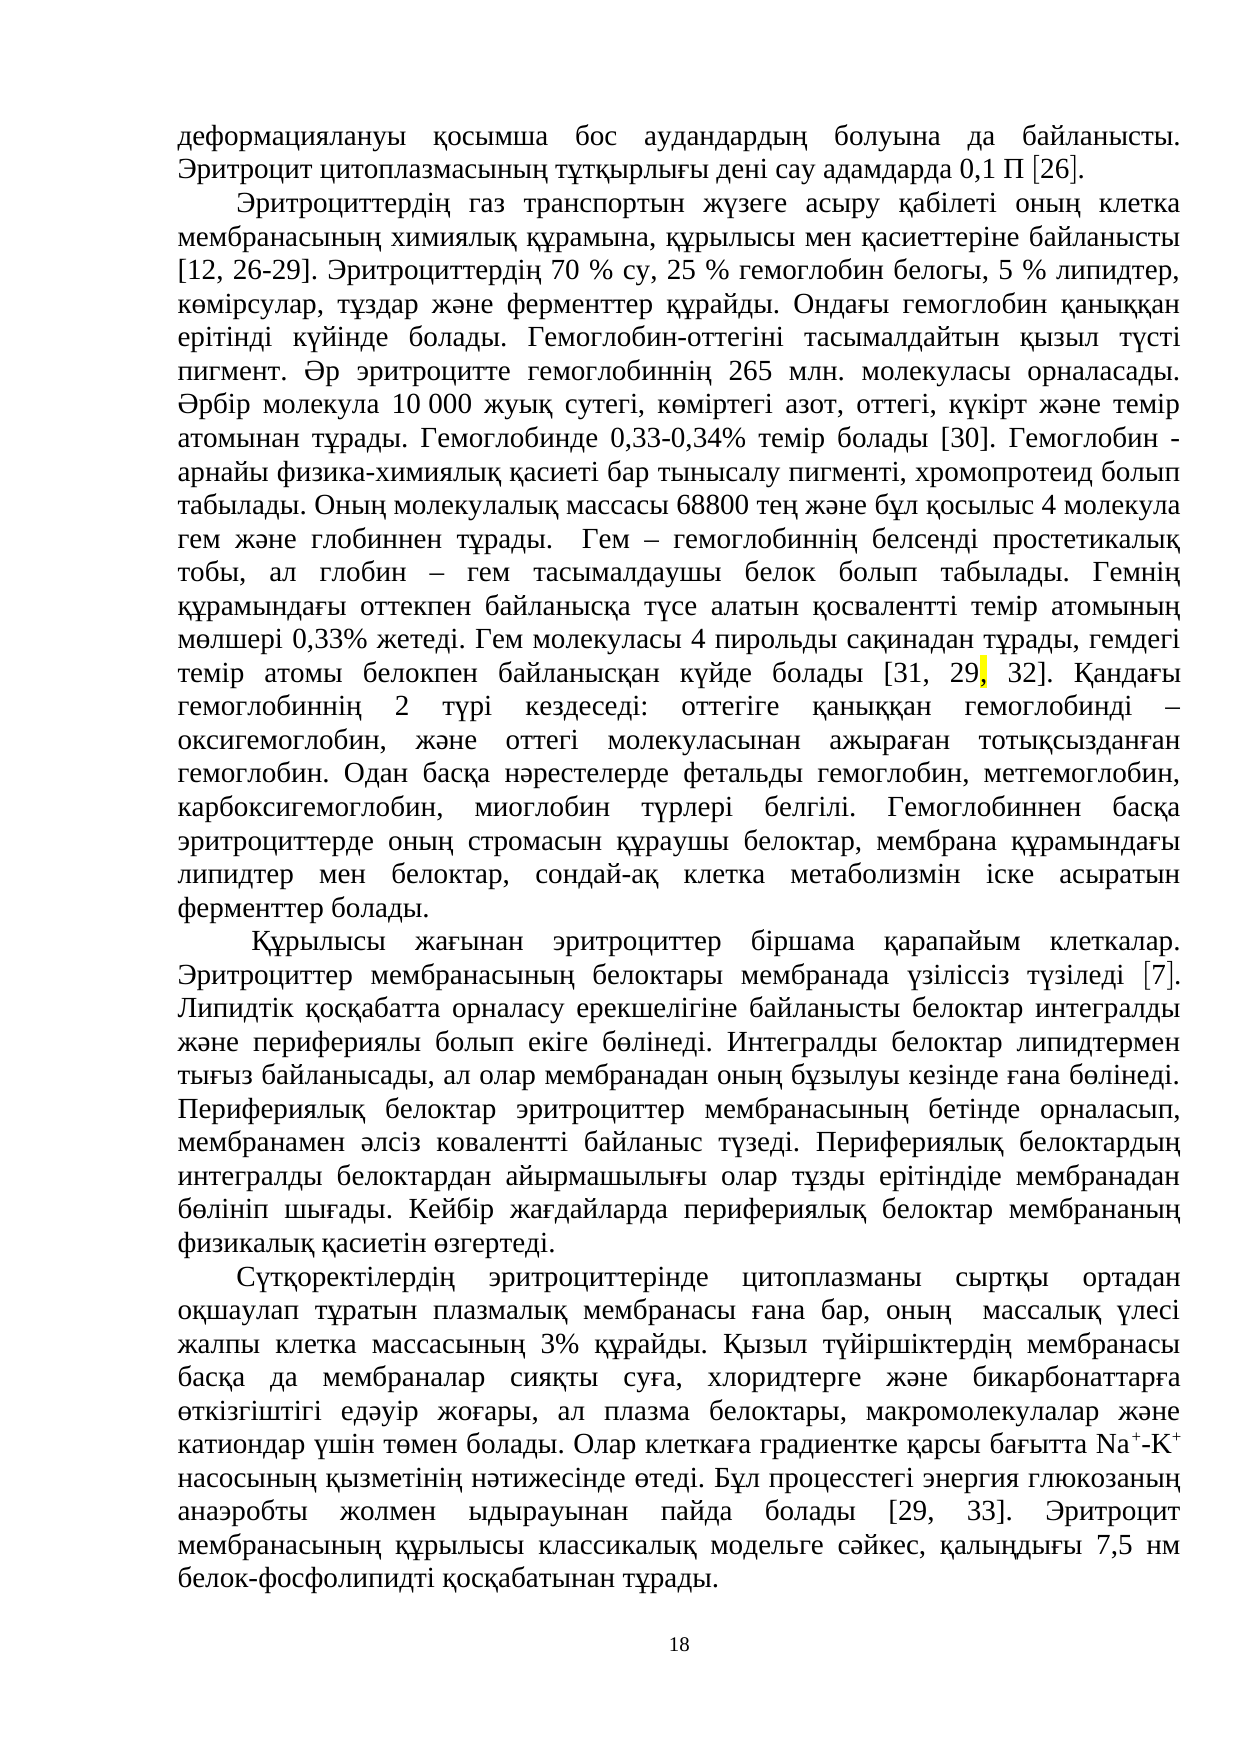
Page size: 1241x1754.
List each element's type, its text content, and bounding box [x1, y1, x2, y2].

text Сүтқоректiлердiң эритроциттерiнде цитоплазманы сыртқы ортадан оқшаулап тұратын плазмалық мембранасы ғана бар, оның массалық үлесi жалпы клетка массасының 3% құрайды. Қызыл түйiршiктердiң мембранасы басқа да мембраналар сияқты суға, хлоридтерге және бикарбонаттарға өткiзгiштiгi едәуiр жоғары, ал плазма белоктары, макромолекулалар және катиондар үшiн төмен болады. Олар клеткаға градиентке қарсы бағытта Na+-K+ насосының қызметiнiң нәтижесiнде өтедi. Бұл процесстегi энергия глюкозаның анаэробты жолмен ыдырауынан пайда болады [29, 33]. Эритроцит мембранасының құрылысы классикалық модельге сәйкес, қалыңдығы 7,5 нм белок-фосфолипидтi қосқабатынан тұрады. [177, 1259, 1181, 1594]
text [177, 118, 1181, 185]
text Эритроциттердiң газ транспортын жүзеге асыру қабiлетi оның клетка мембранасының химиялық құрамына, құрылысы мен қасиеттерiне байланысты [12, 26-29]. Эритроциттердiң 70 % су, 25 % гемоглобин белогы, 5 % липидтер, көмiрсулар, тұздар және ферменттер құрайды. Ондағы гемоглобин қаныққан ерiтiндi күйiнде болады. Гемоглобин-оттегiнi тасымалдайтын қызыл түстi пигмент. Әр эритроцитте гемоглобиннiң 265 млн. молекуласы орналасады. Әрбір молекула 10 000 жуық сутегі, көміртегі азот, оттегі, күкірт және темір атомынан тұрады. Гемоглобинде 0,33-0,34% темiр болады [30]. Гемоглобин - арнайы физика-химиялық қасиетi бар тынысалу пигментi, хромопротеид болып табылады. Оның молекулалық массасы 68800 тең және бұл қосылыс 4 молекула гем және глобиннен тұрады. Гем – гемоглобиннiң белсендi простетикалық тобы, ал глобин – гем тасымалдаушы белок болып табылады. Гемнiң құрамындағы оттекпен байланысқа түсе алатын қосваленттi темiр атомының мөлшерi 0,33% жетедi. Гем молекуласы 4 пирольды сақинадан тұрады, гемдегi темiр атомы белокпен байланысқан күйде болады [31, 29, 32]. Қандағы гемоглобиннiң 2 түрi кездеседi: оттегiге қаныққан гемоглобиндi – оксигемоглобин, және оттегi молекуласынан ажыраған тотықсызданған гемоглобин. Одан басқа нәрестелерде фетальды гемоглобин, метгемоглобин, карбоксигемоглобин, миоглобин түрлерi белгiлi. Гемоглобиннен басқа эритроциттерде оның стромасын құраушы белоктар, мембрана құрамындағы липидтер мен белоктар, сондай-ақ клетка метаболизмiн iске асыратын ферменттер болады. [177, 185, 1181, 923]
text Құрылысы жағынан эритроциттер бiршама қарапайым клеткалар. Эритроциттер мембранасының белоктары мембранада үзiлiссiз түзiледі 7. Липидтiк қосқабатта орналасу ерекшелiгiне байланысты белоктар интегралды және перифериялы болып екiге бөлiнедi. Интегралды белоктар липидтермен тығыз байланысады, ал олар мембранадан оның бұзылуы кезiнде ғана бөлiнедi. Перифериялық белоктар эритроциттер мембранасының бетiнде орналасып, мембранамен әлсiз коваленттi байланыс түзедi. Перифериялық белоктардың интегралды белоктардан айырмашылығы олар тұзды ерiтiндiде мембранадан бөлiнiп шығады. Кейбір жағдайларда перифериялық белоктар мембрананың физикалық қасиетiн өзгертедi. [177, 923, 1181, 1259]
